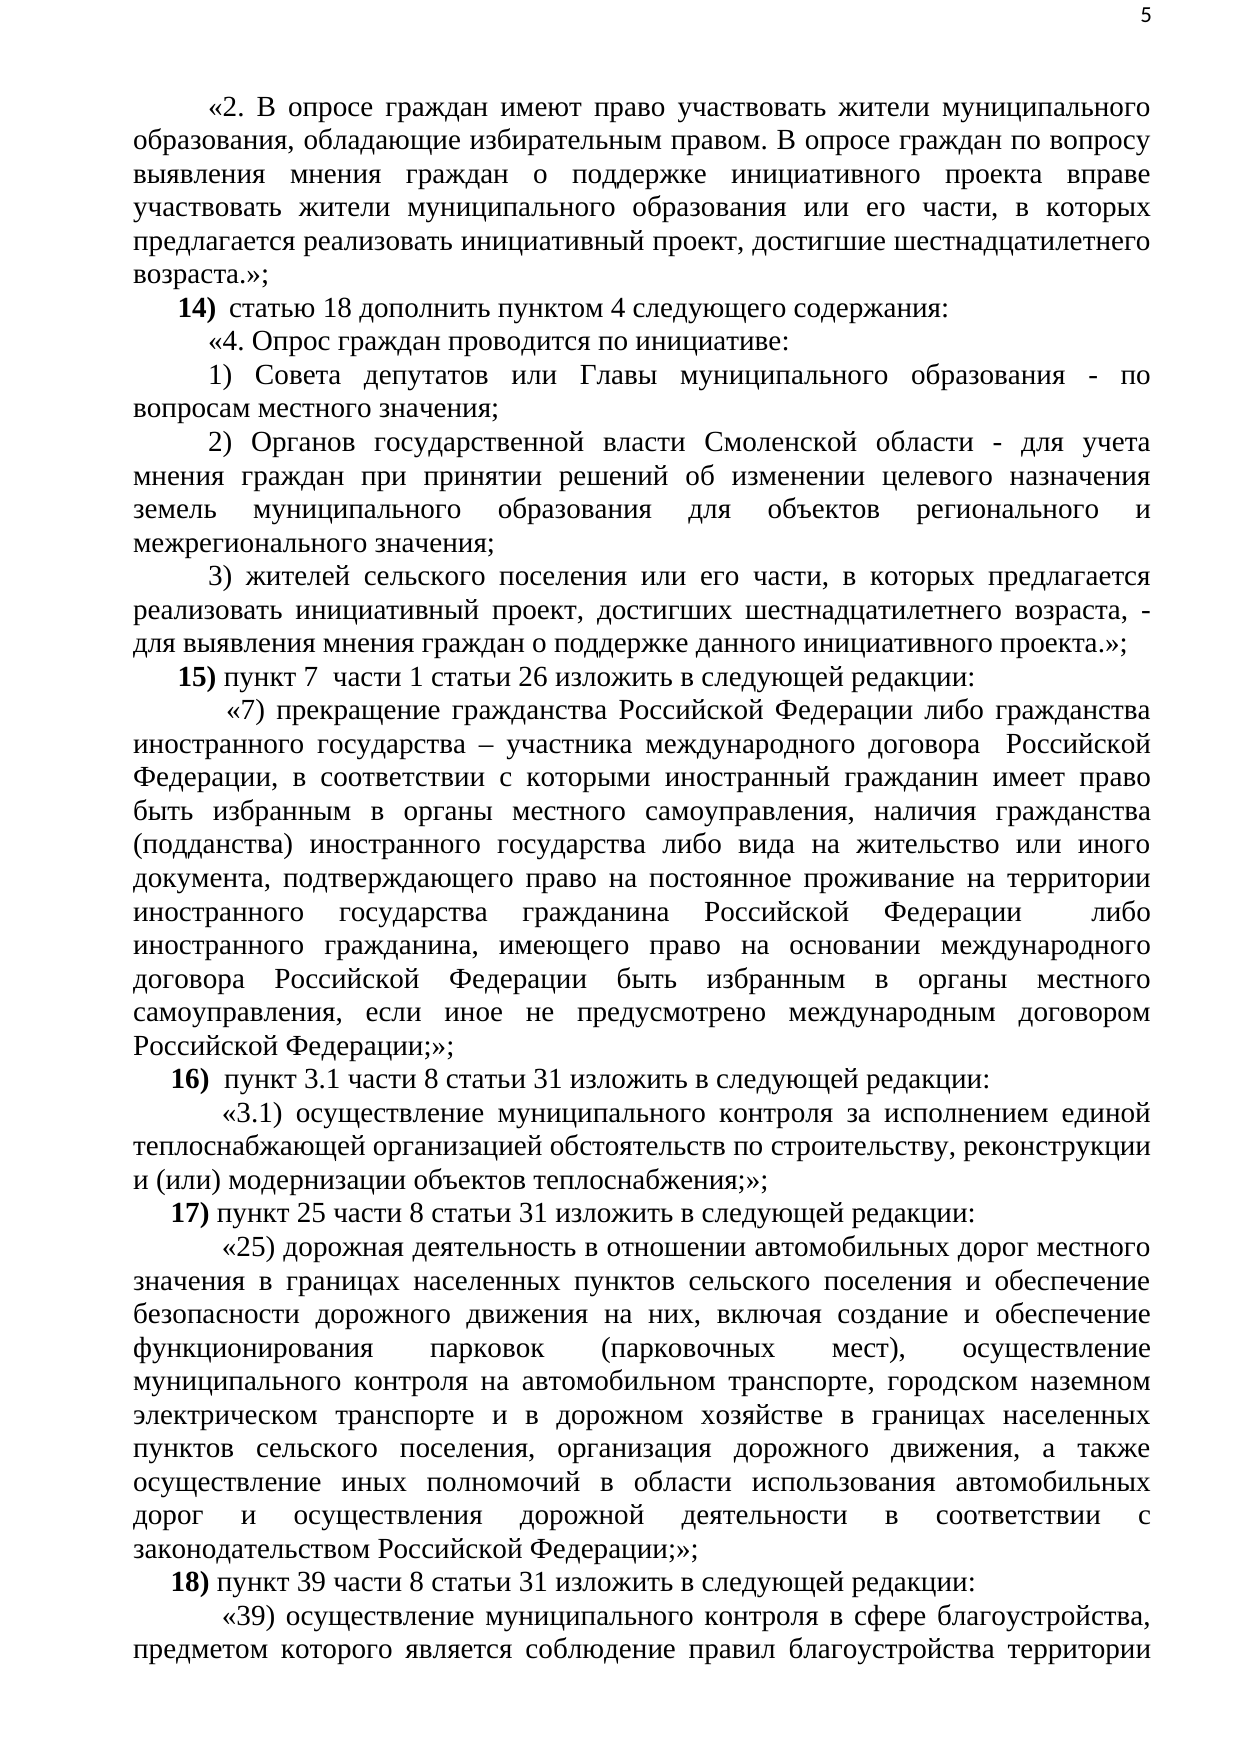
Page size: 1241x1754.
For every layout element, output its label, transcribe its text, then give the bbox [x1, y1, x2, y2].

list «4. Опрос граждан проводится по инициативе: [208, 323, 1152, 357]
list «25) дорожная деятельность в отношении автомобильных дорог местного значения в границах населенных пунктов сельского поселения и обеспечение безопасности дорожного движения на них, включая создание и обеспечение функционирования парковок (парковочных мест), осуществление муниципального контроля на автомобильном транспорте, городском наземном электрическом транспорте и в дорожном хозяйстве в границах населенных пунктов сельского поселения, организация дорожного движения, а также осуществление иных полномочий в области использования автомобильных дорог и осуществления дорожной деятельности в соответствии с законодательством Российской Федерации;»; [133, 1229, 1152, 1564]
list 1) Совета депутатов или Главы муниципального образования - по вопросам местного значения; [133, 357, 1152, 424]
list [133, 1598, 1152, 1665]
list «2. В опросе граждан имеют право участвовать жители муниципального образования, обладающие избирательным правом. В опросе граждан по вопросу выявления мнения граждан о поддержке инициативного проекта вправе участвовать жители муниципального образования или его части, в которых предлагается реализовать инициативный проект, достигшие шестнадцатилетнего возраста.»; [133, 89, 1152, 290]
text 16) пункт 3.1 части 8 статьи 31 изложить в следующей редакции: [170, 1061, 1152, 1095]
list 3) жителей сельского поселения или его части, в которых предлагается реализовать инициативный проект, достигших шестнадцатилетнего возраста, - для выявления мнения граждан о поддержке данного инициативного проекта.»; [133, 558, 1152, 659]
list статью 18 дополнить пунктом 4 следующего содержания: [177, 290, 1152, 323]
text 18) пункт 39 части 8 статьи 31 изложить в следующей редакции: [170, 1564, 1152, 1598]
list «3.1) осуществление муниципального контроля за исполнением единой теплоснабжающей организацией обстоятельств по строительству, реконструкции и (или) модернизации объектов теплоснабжения;»; [133, 1095, 1152, 1196]
text 17) пункт 25 части 8 статьи 31 изложить в следующей редакции: [170, 1196, 1152, 1229]
list 15) пункт 7 части 1 статьи 26 изложить в следующей редакции: [133, 659, 1152, 692]
list 2) Органов государственной власти Смоленской области - для учета мнения граждан при принятии решений об изменении целевого назначения земель муниципального образования для объектов регионального и межрегионального значения; [133, 424, 1152, 558]
list «7) прекращение гражданства Российской Федерации либо гражданства иностранного государства – участника международного договора Российской Федерации, в соответствии с которыми иностранный гражданин имеет право быть избранным в органы местного самоуправления, наличия гражданства (подданства) иностранного государства либо вида на жительство или иного документа, подтверждающего право на постоянное проживание на территории иностранного государства гражданина Российской Федерации либо иностранного гражданина, имеющего право на основании международного договора Российской Федерации быть избранным в органы местного самоуправления, если иное не предусмотрено международным договором Российской Федерации;»; [133, 692, 1152, 1061]
